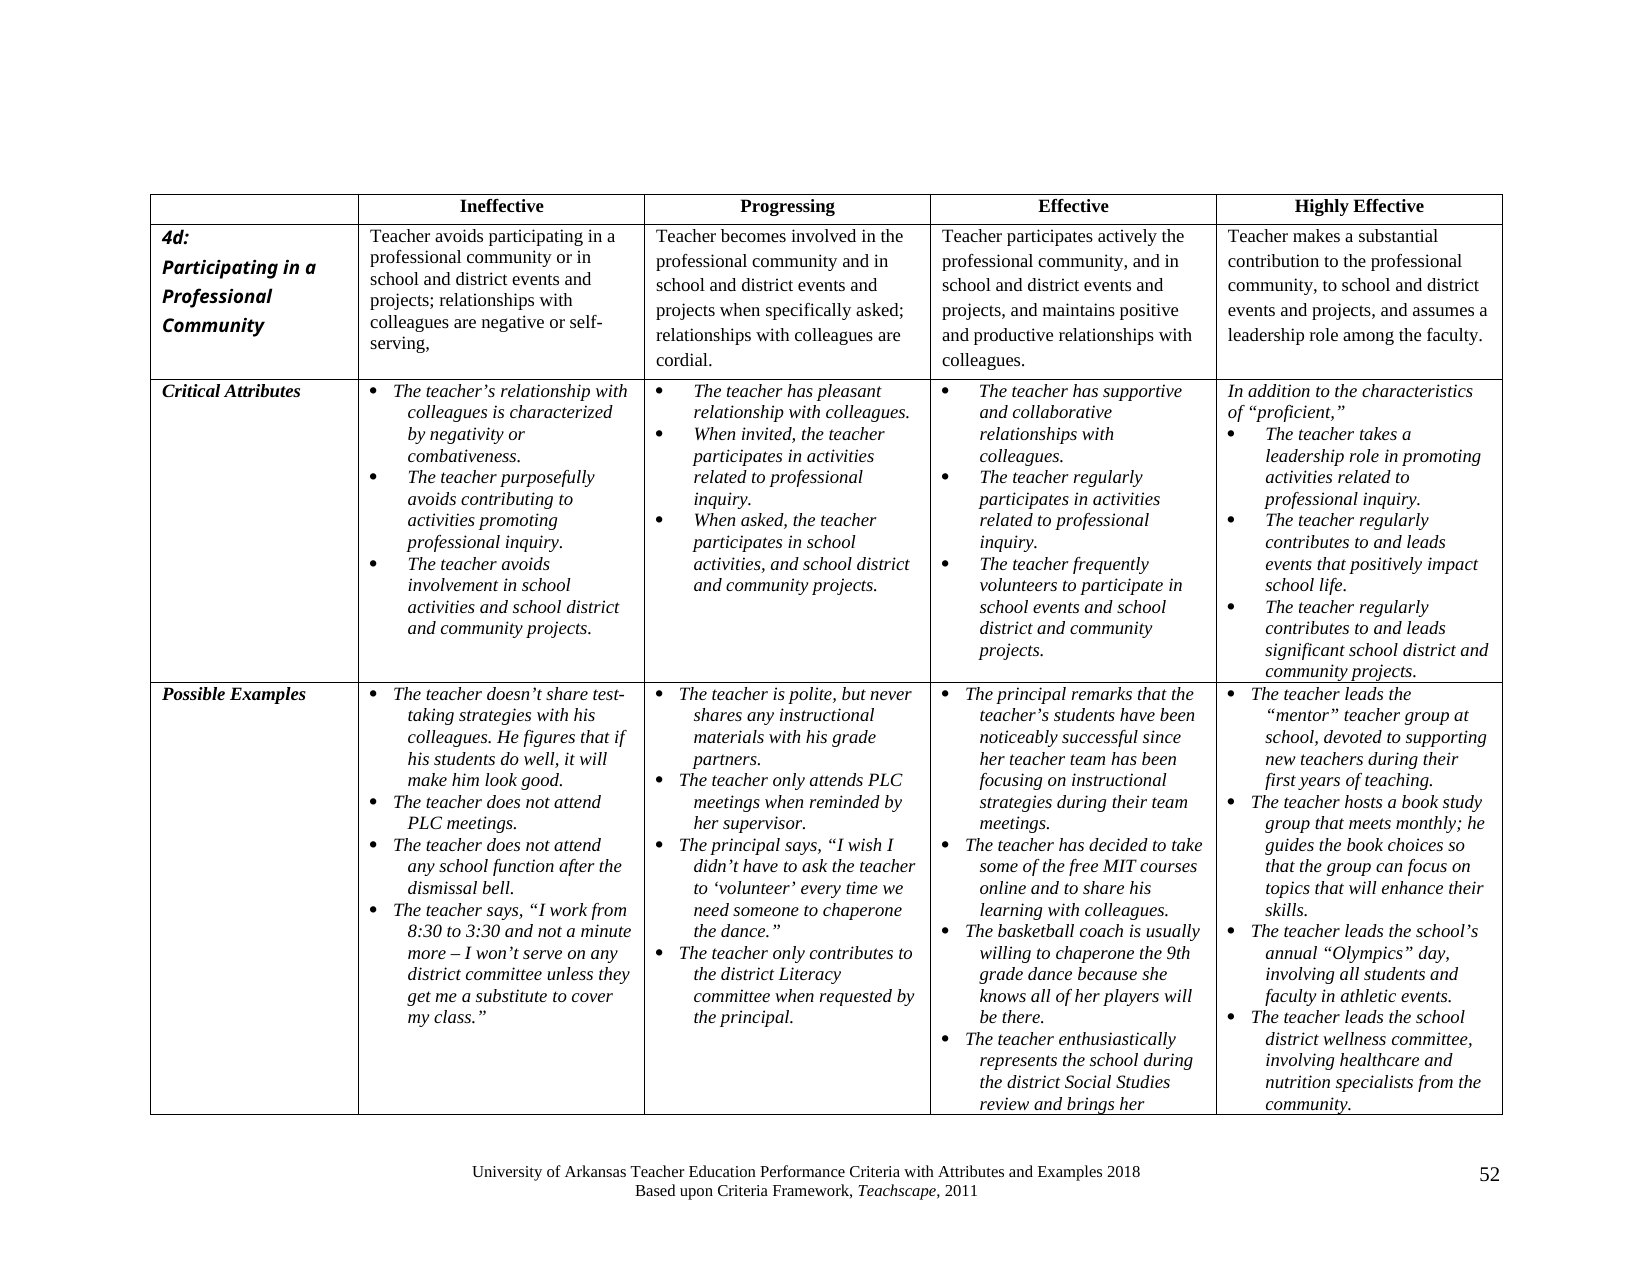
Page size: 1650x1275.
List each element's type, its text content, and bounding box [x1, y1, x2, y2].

table_header Effective [931, 195, 1216, 224]
table_header Ineffective [359, 195, 644, 224]
table_cell Teacher participates actively the professional community, and in school and district events and projects, and maintains positive and productive relationships with colleagues. [931, 225, 1216, 379]
table_cell The teacher leads the “mentor” teacher group at school, devoted to supporting new teachers during their first years of teaching. The teacher hosts a book study group that meets monthly; he guides the book choices so that the group can focus on topics that will enhance their skills. The teacher leads the school’s annual “Olympics” day, involving all students and faculty in athletic events. The teacher leads the school district wellness committee, involving healthcare and nutrition specialists from the community. [1217, 683, 1502, 1114]
table_cell 4d: Participating in a Professional Community [151, 225, 358, 379]
table_cell The teacher has supportive and collaborative relationships with colleagues. The teacher regularly participates in activities related to professional inquiry. The teacher frequently volunteers to participate in school events and school district and community projects. [931, 380, 1216, 682]
table_cell The teacher is polite, but never shares any instructional materials with his grade partners. The teacher only attends PLC meetings when reminded by her supervisor. The principal says, “I wish I didn’t have to ask the teacher to ‘volunteer’ every time we need someone to chaperone the dance.” The teacher only contributes to the district Literacy committee when requested by the principal. [645, 683, 930, 1114]
table_cell In addition to the characteristics of “proficient,” The teacher takes a leadership role in promoting activities related to professional inquiry. The teacher regularly contributes to and leads events that positively impact school life. The teacher regularly contributes to and leads significant school district and community projects. [1217, 380, 1502, 682]
table_cell The teacher has pleasant relationship with colleagues. When invited, the teacher participates in activities related to professional inquiry. When asked, the teacher participates in school activities, and school district and community projects. [645, 380, 930, 682]
table_cell Critical Attributes [151, 380, 358, 682]
table_cell The teacher doesn’t share test- taking strategies with his colleagues. He figures that if his students do well, it will make him look good. The teacher does not attend PLC meetings. The teacher does not attend any school function after the dismissal bell. The teacher says, “I work from 8:30 to 3:30 and not a minute more – I won’t serve on any district committee unless they get me a substitute to cover my class.” [359, 683, 644, 1114]
table_cell The principal remarks that the teacher’s students have been noticeably successful since her teacher team has been focusing on instructional strategies during their team meetings. The teacher has decided to take some of the free MIT courses online and to share his learning with colleagues. The basketball coach is usually willing to chaperone the 9th grade dance because she knows all of her players will be there. The teacher enthusiastically represents the school during the district Social Studies review and brings her substantial knowledge of U.S. history to the course writing team. [931, 683, 1216, 1114]
table_cell Teacher avoids participating in a professional community or in school and district events and projects; relationships with colleagues are negative or self-serving, [359, 225, 644, 379]
table_header Progressing [645, 195, 930, 224]
table_cell The teacher’s relationship with colleagues is characterized by negativity or combativeness. The teacher purposefully avoids contributing to activities promoting professional inquiry. The teacher avoids involvement in school activities and school district and community projects. [359, 380, 644, 682]
table_cell Teacher makes a substantial contribution to the professional community, to school and district events and projects, and assumes a leadership role among the faculty. [1217, 225, 1502, 379]
table_cell Possible Examples [151, 683, 358, 1114]
table_header [151, 195, 358, 224]
table_header Highly Effective [1217, 195, 1502, 224]
table_cell Teacher becomes involved in the professional community and in school and district events and projects when specifically asked; relationships with colleagues are cordial. [645, 225, 930, 379]
